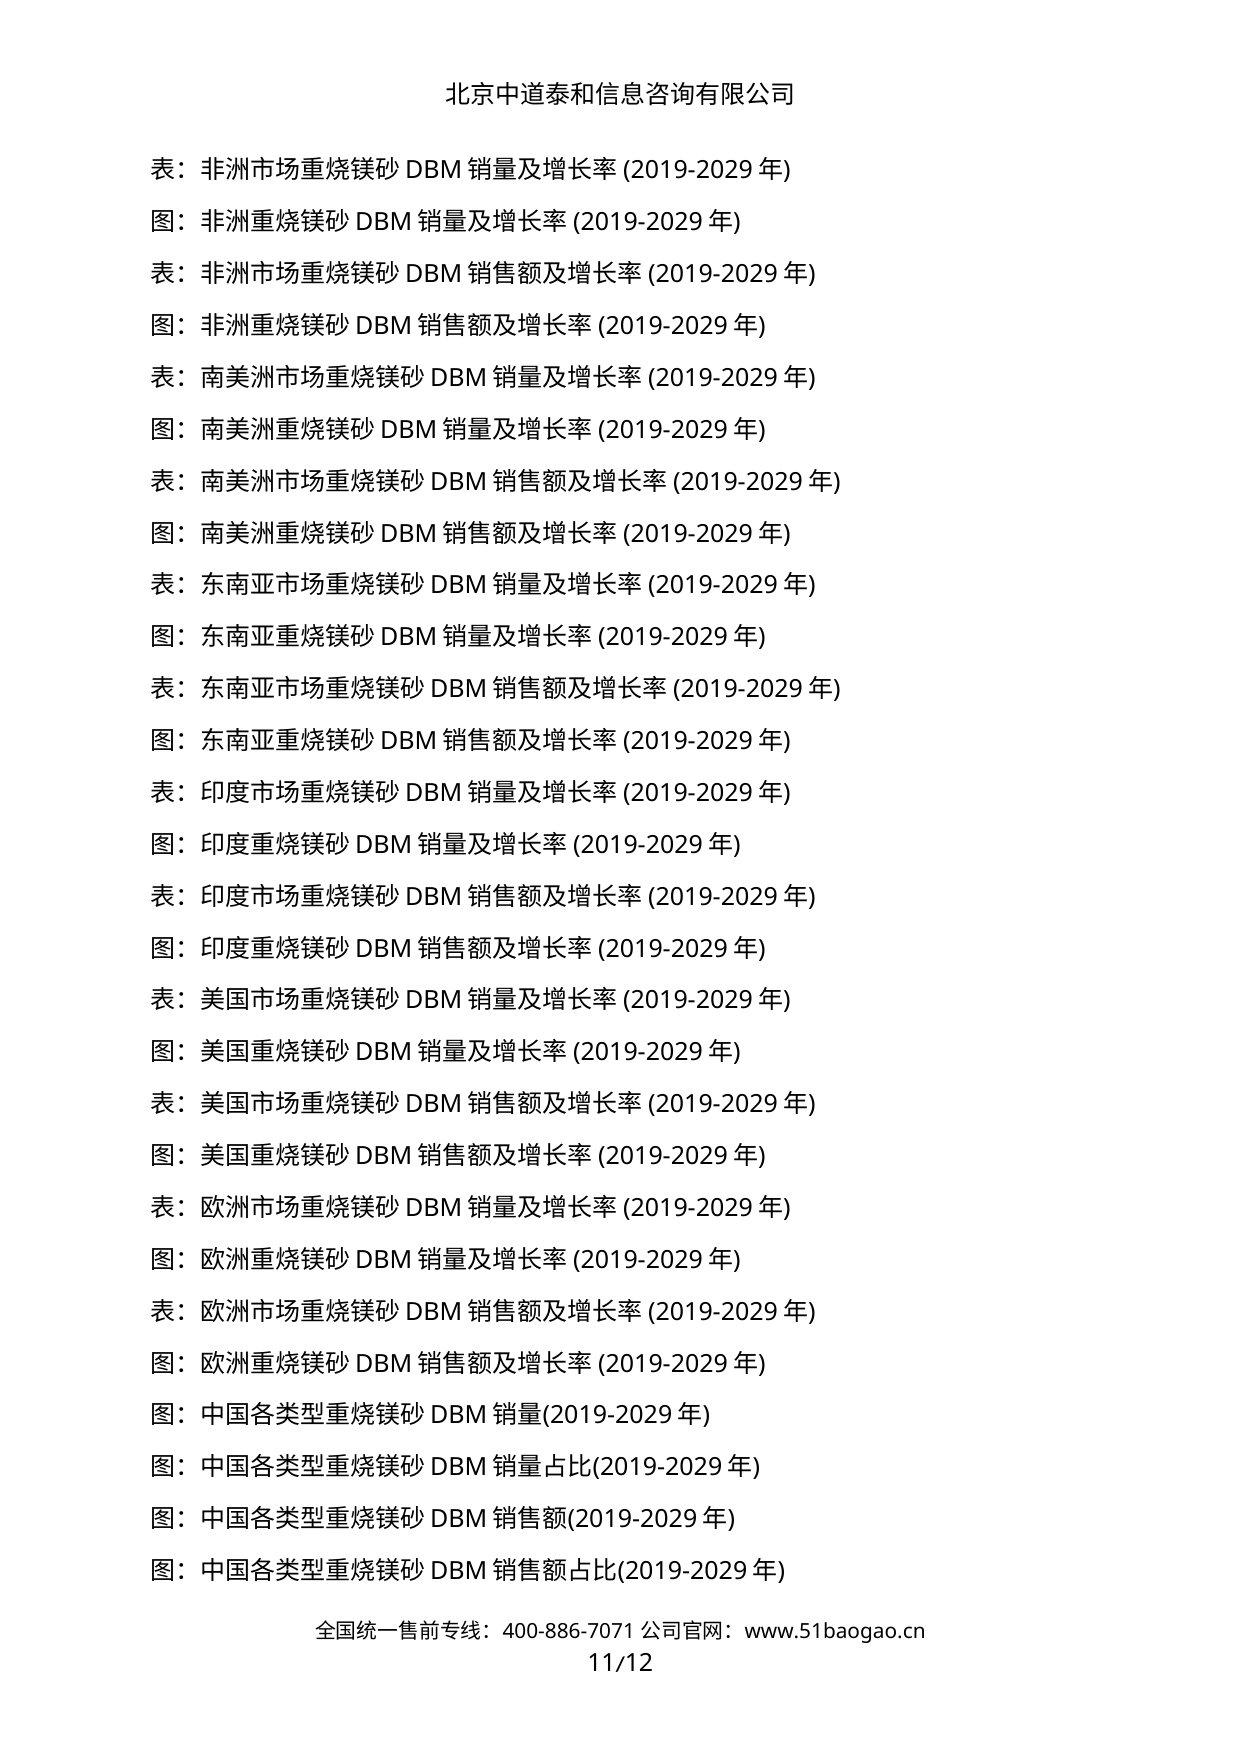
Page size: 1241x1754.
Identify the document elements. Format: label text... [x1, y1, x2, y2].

text 表：东南亚市场重烧镁砂DBM销售额及增长率 (2019-2029年) [150, 669, 1090, 705]
text 图：中国各类型重烧镁砂DBM销售额(2019-2029年) [150, 1499, 1090, 1535]
text 表：欧洲市场重烧镁砂DBM销售额及增长率 (2019-2029年) [150, 1291, 1090, 1327]
text 图：印度重烧镁砂DBM销量及增长率 (2019-2029年) [150, 824, 1090, 861]
text 图：南美洲重烧镁砂DBM销售额及增长率 (2019-2029年) [150, 513, 1090, 549]
text 图：中国各类型重烧镁砂DBM销售额占比(2019-2029年) [150, 1551, 1090, 1587]
text 图：非洲重烧镁砂DBM销售额及增长率 (2019-2029年) [150, 306, 1090, 342]
text 图：欧洲重烧镁砂DBM销售额及增长率 (2019-2029年) [150, 1343, 1090, 1379]
text 图：非洲重烧镁砂DBM销量及增长率 (2019-2029年) [150, 202, 1090, 238]
text 表：非洲市场重烧镁砂DBM销量及增长率 (2019-2029年) [150, 150, 1090, 186]
text 表：美国市场重烧镁砂DBM销量及增长率 (2019-2029年) [150, 980, 1090, 1016]
text 表：非洲市场重烧镁砂DBM销售额及增长率 (2019-2029年) [150, 254, 1090, 290]
text 图：美国重烧镁砂DBM销售额及增长率 (2019-2029年) [150, 1136, 1090, 1172]
text 图：东南亚重烧镁砂DBM销售额及增长率 (2019-2029年) [150, 721, 1090, 757]
text 表：欧洲市场重烧镁砂DBM销量及增长率 (2019-2029年) [150, 1187, 1090, 1224]
text 图：南美洲重烧镁砂DBM销量及增长率 (2019-2029年) [150, 409, 1090, 446]
text 表：美国市场重烧镁砂DBM销售额及增长率 (2019-2029年) [150, 1084, 1090, 1120]
text 图：印度重烧镁砂DBM销售额及增长率 (2019-2029年) [150, 928, 1090, 964]
text 表：印度市场重烧镁砂DBM销售额及增长率 (2019-2029年) [150, 876, 1090, 912]
text 表：南美洲市场重烧镁砂DBM销售额及增长率 (2019-2029年) [150, 461, 1090, 497]
text 图：东南亚重烧镁砂DBM销量及增长率 (2019-2029年) [150, 617, 1090, 653]
text 表：东南亚市场重烧镁砂DBM销量及增长率 (2019-2029年) [150, 565, 1090, 601]
text 图：中国各类型重烧镁砂DBM销量占比(2019-2029年) [150, 1447, 1090, 1483]
text 图：美国重烧镁砂DBM销量及增长率 (2019-2029年) [150, 1032, 1090, 1068]
text 图：欧洲重烧镁砂DBM销量及增长率 (2019-2029年) [150, 1239, 1090, 1276]
text 表：印度市场重烧镁砂DBM销量及增长率 (2019-2029年) [150, 772, 1090, 809]
text 表：南美洲市场重烧镁砂DBM销量及增长率 (2019-2029年) [150, 357, 1090, 394]
text 图：中国各类型重烧镁砂DBM销量(2019-2029年) [150, 1395, 1090, 1431]
